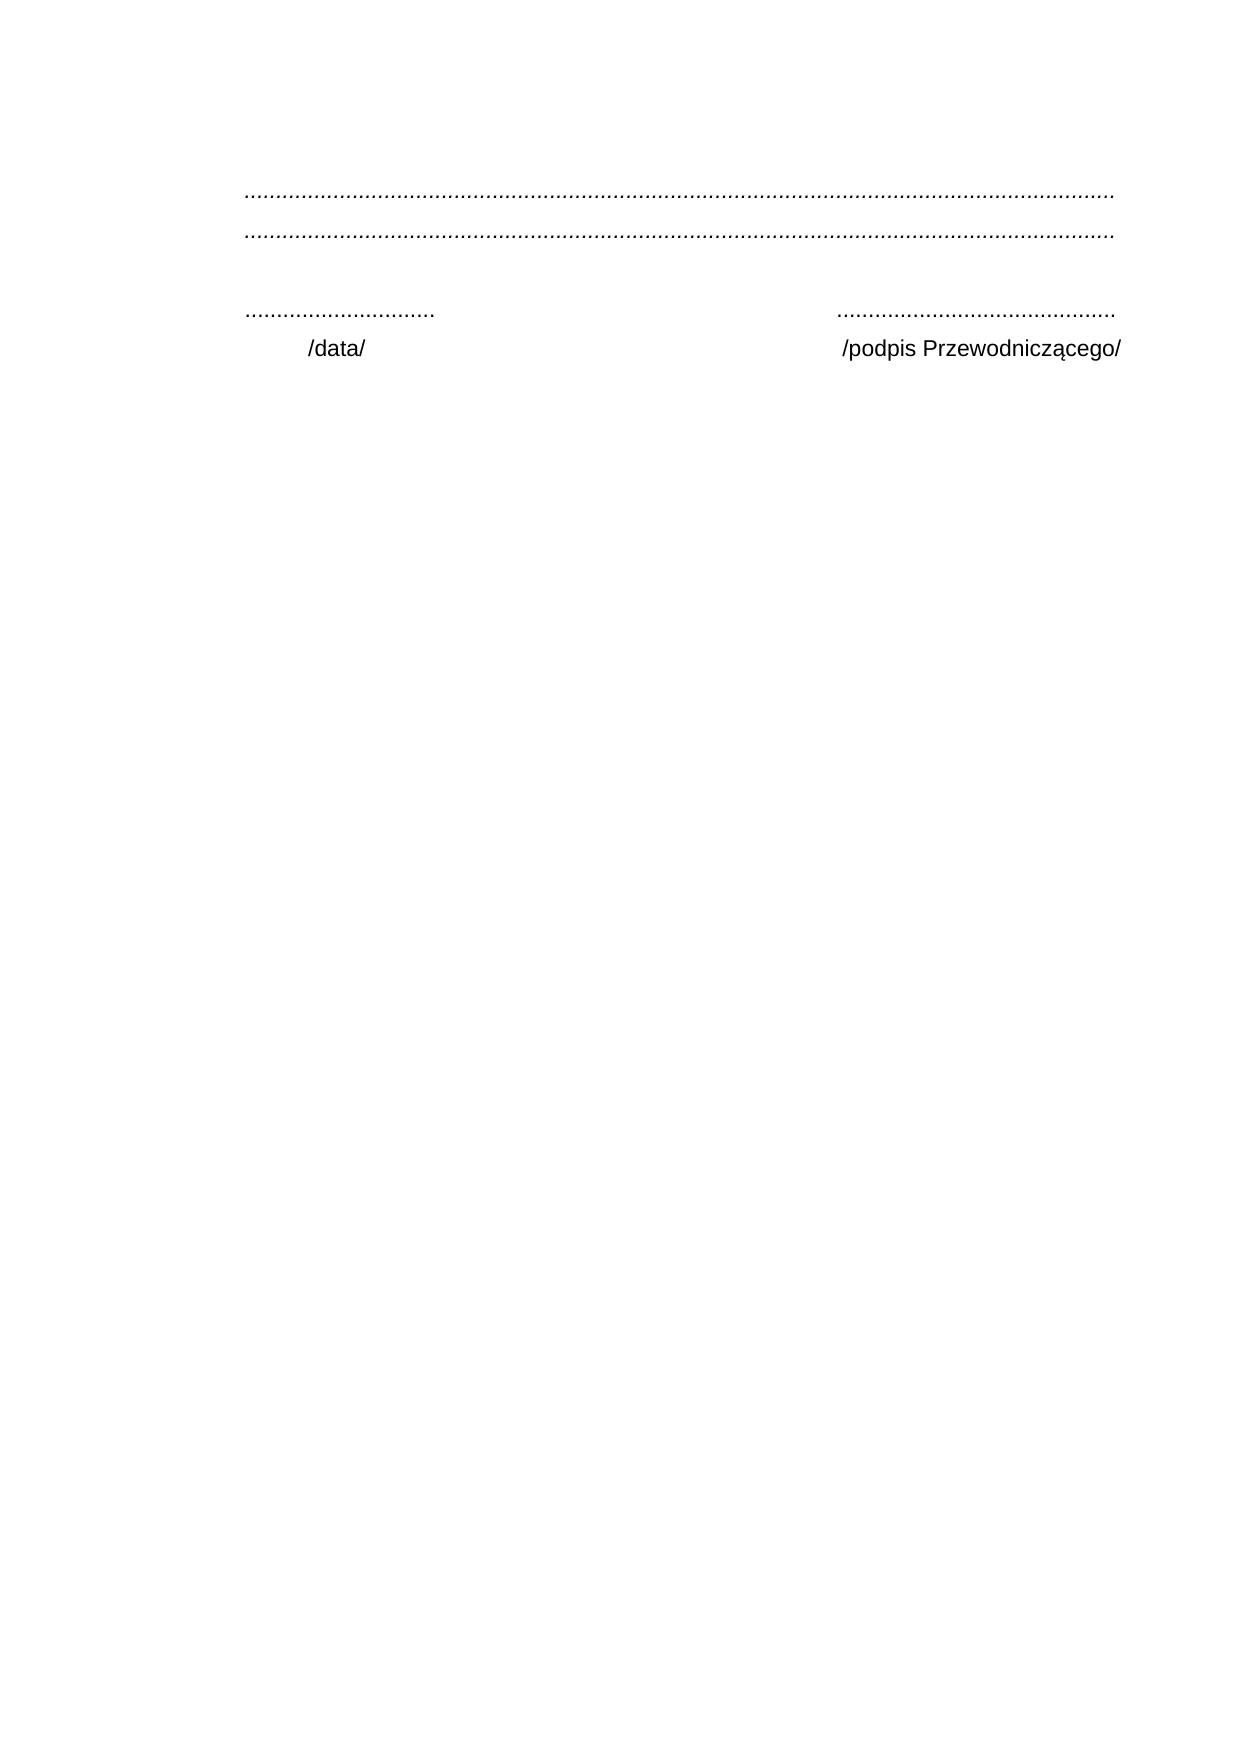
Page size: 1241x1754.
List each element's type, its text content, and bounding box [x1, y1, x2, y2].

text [207, 177, 1122, 243]
text .............................. ............................................ [207, 296, 1122, 322]
text /data/ /podpis Przewodniczącego/ [207, 335, 1122, 361]
